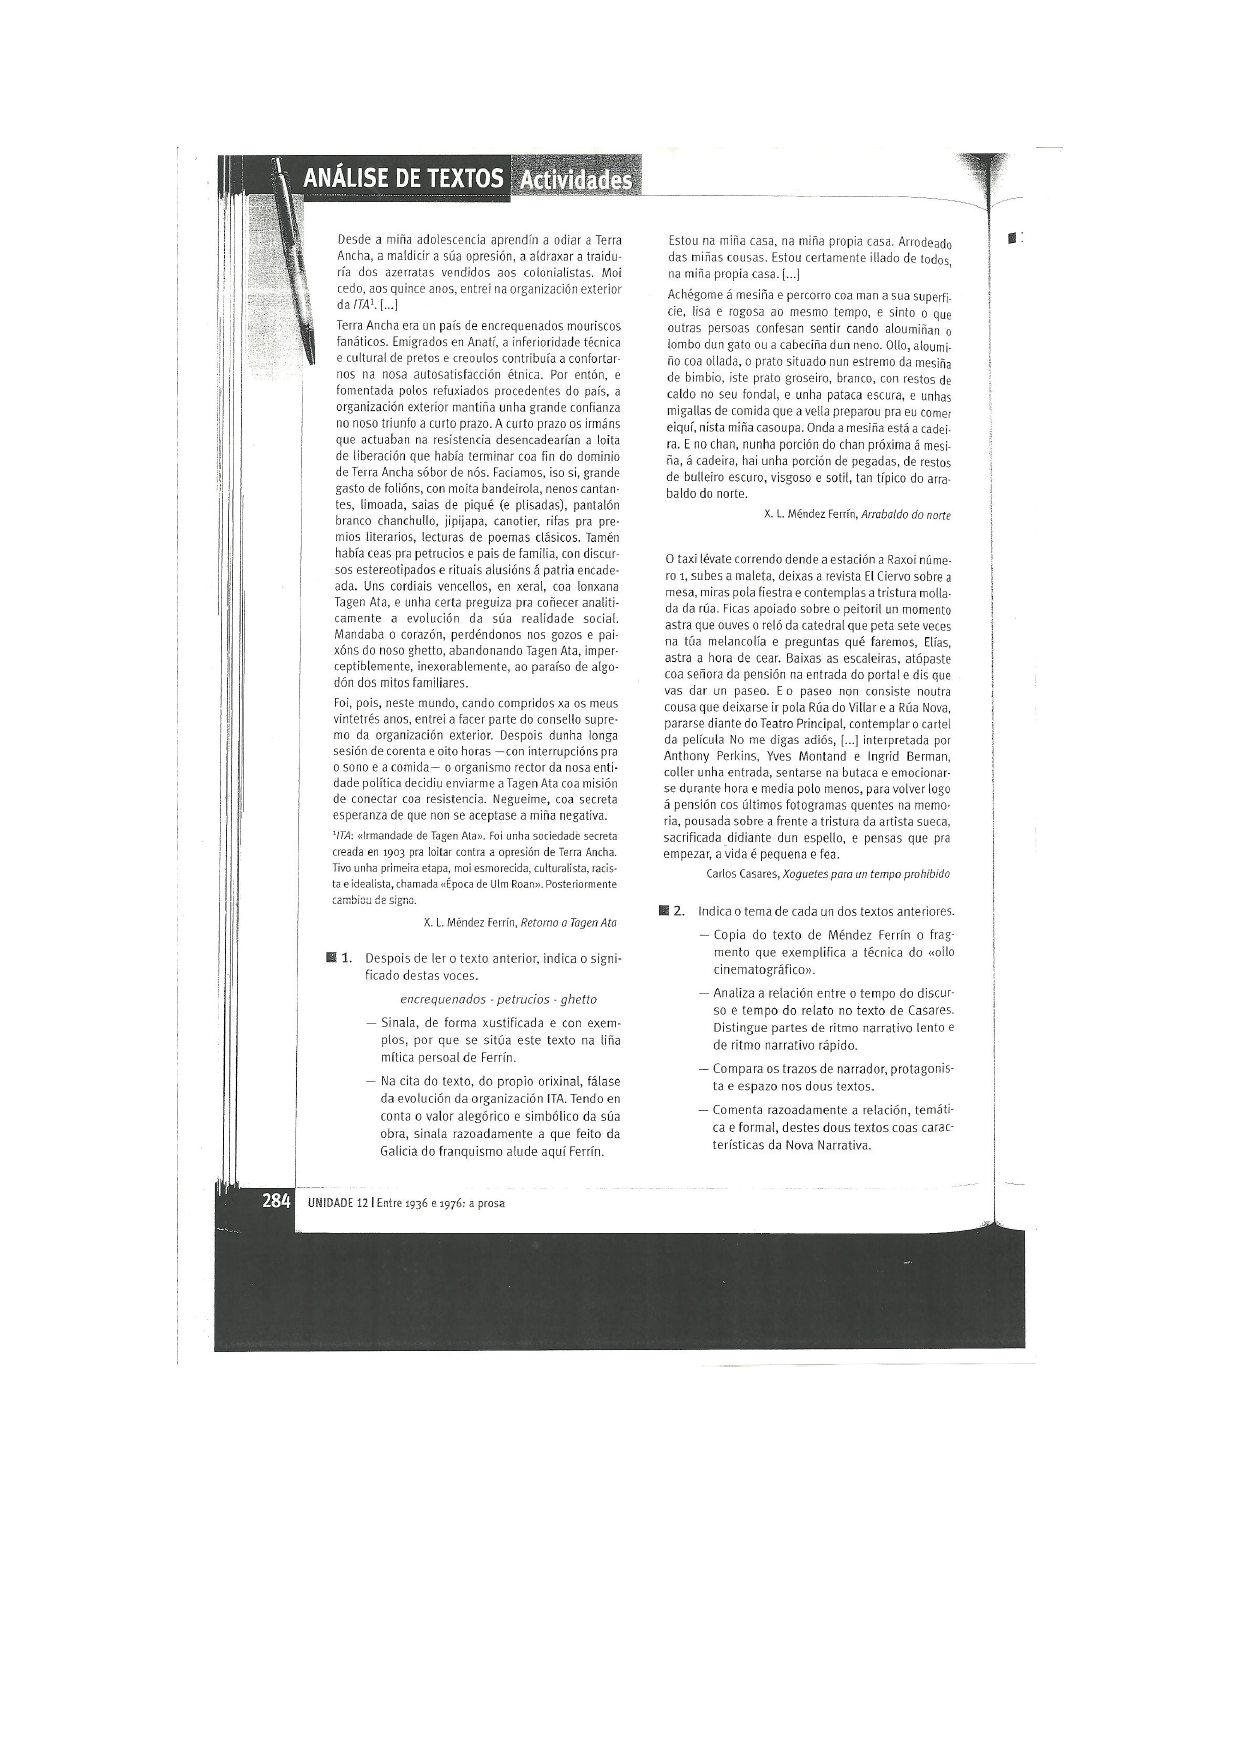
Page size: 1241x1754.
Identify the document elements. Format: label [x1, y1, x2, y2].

picture [177, 147, 1063, 1367]
